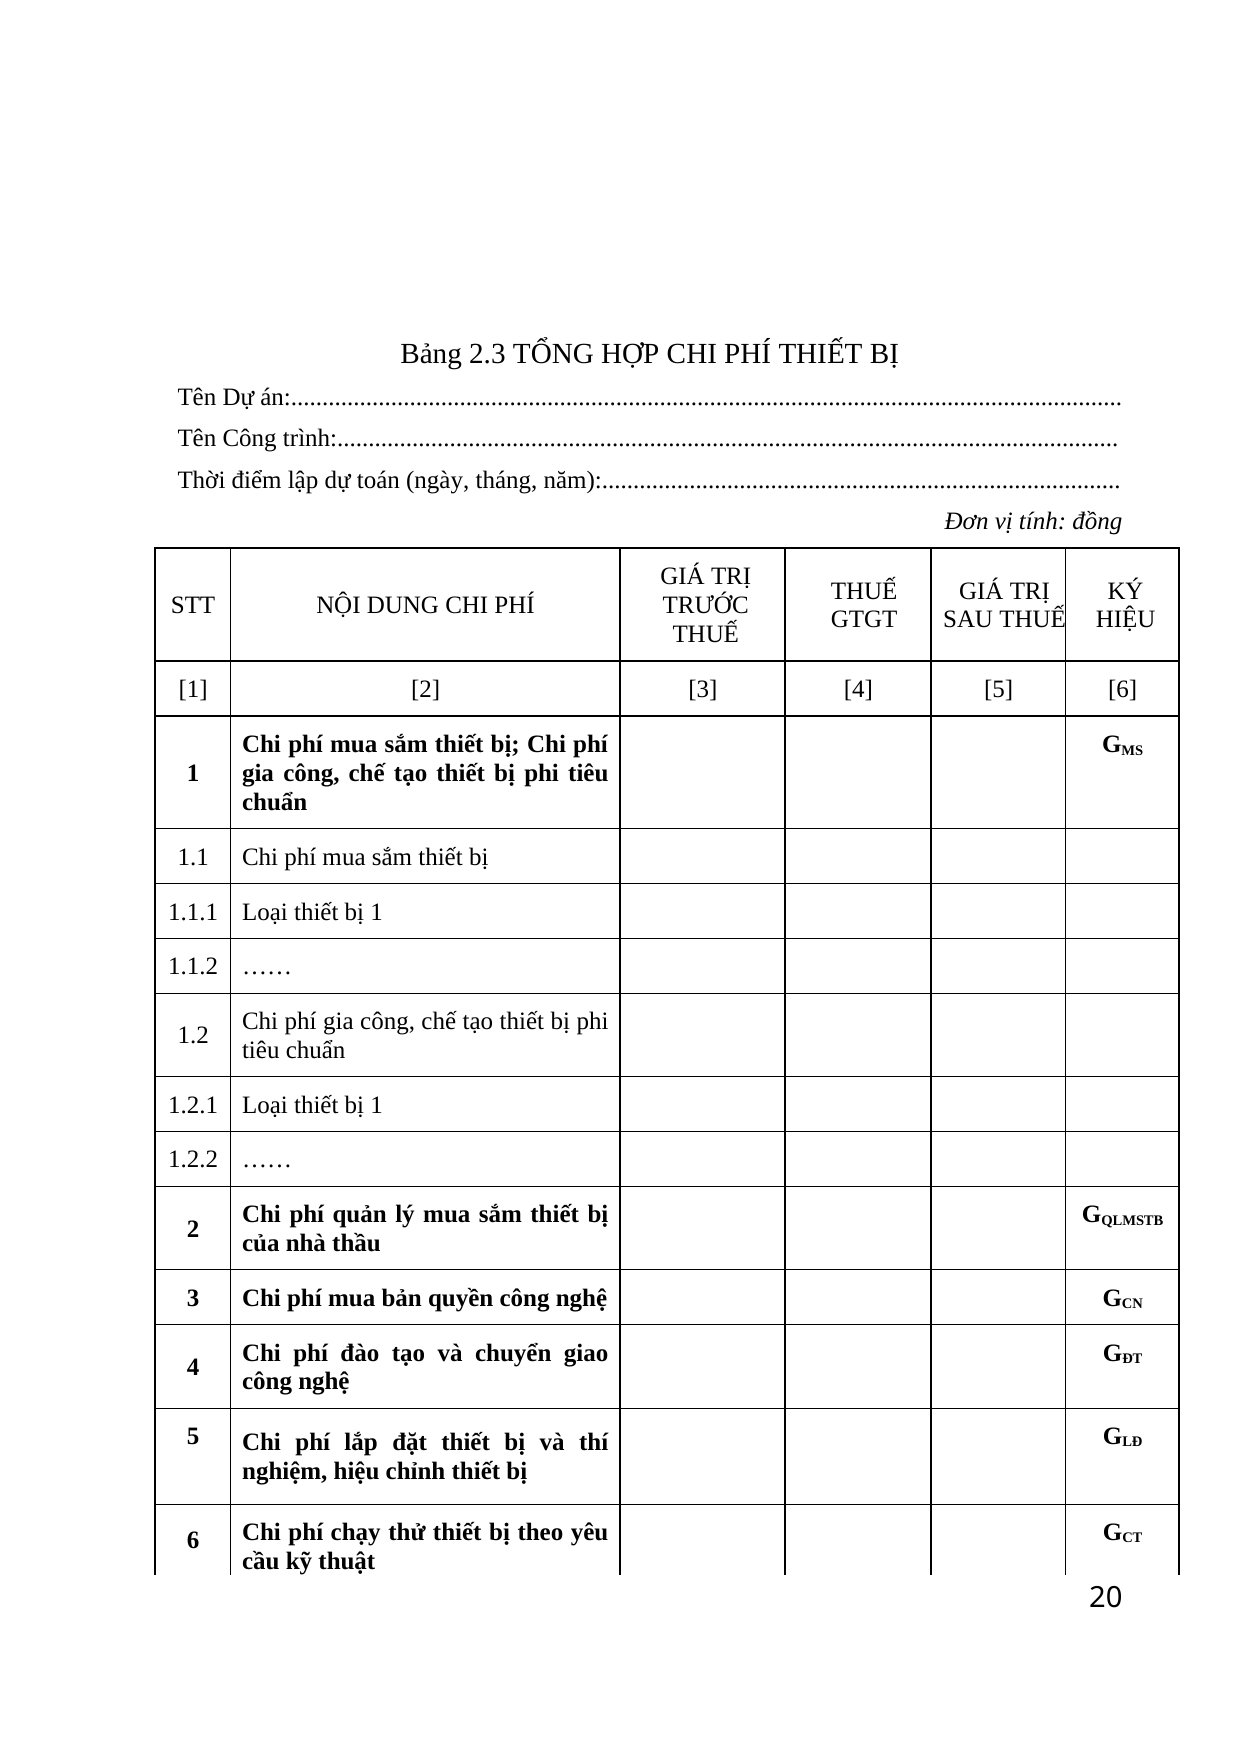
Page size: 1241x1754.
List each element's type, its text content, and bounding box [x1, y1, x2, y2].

table_cell [621, 1505, 784, 1575]
table_cell [932, 717, 1065, 828]
table_cell Chi phí lắp đặt thiết bị và thí nghiệm, hiệu chỉnh thiết bị [231, 1409, 619, 1504]
table_cell [932, 829, 1065, 883]
text Thời điểm lập dự toán (ngày, tháng, năm):................................................................................... [177, 465, 1122, 493]
table_header GIÁ TRỊ SAU THUẾ [932, 549, 1065, 660]
table_cell [621, 1187, 784, 1269]
table_cell [621, 994, 784, 1076]
table_cell [932, 1325, 1065, 1408]
table_cell [621, 884, 784, 938]
table_cell [932, 1270, 1065, 1324]
table_cell [786, 1325, 930, 1408]
table_cell [6] [1066, 662, 1178, 715]
table_cell [621, 1132, 784, 1186]
table_header GIÁ TRỊ TRƯỚC THUẾ [621, 549, 784, 660]
table_cell 1 [156, 717, 230, 828]
table_cell Chi phí mua sắm thiết bị; Chi phí gia công, chế tạo thiết bị phi tiêu chuẩn [231, 717, 619, 828]
table_cell [932, 1505, 1065, 1575]
table_cell [786, 994, 930, 1076]
table_cell …… [231, 939, 619, 993]
table_cell [621, 1077, 784, 1131]
table_cell [786, 717, 930, 828]
table_cell 1.2.1 [156, 1077, 230, 1131]
table_cell Chi phí mua bản quyền công nghệ [231, 1270, 619, 1324]
table_cell [1] [156, 662, 230, 715]
table_cell GQLMSTB [1066, 1187, 1178, 1269]
table_cell [786, 1187, 930, 1269]
table_cell GMS [1066, 717, 1178, 828]
table_cell Chi phí quản lý mua sắm thiết bị của nhà thầu [231, 1187, 619, 1269]
table_cell [1066, 1077, 1178, 1131]
table_cell [5] [932, 662, 1065, 715]
table_cell [932, 939, 1065, 993]
table_cell [1066, 829, 1178, 883]
table_cell Loại thiết bị 1 [231, 884, 619, 938]
table_cell GCT [1066, 1505, 1178, 1575]
table_cell Chi phí đào tạo và chuyển giao công nghệ [231, 1325, 619, 1408]
table_cell [621, 829, 784, 883]
table_cell 1.1.1 [156, 884, 230, 938]
table_header STT [156, 549, 230, 660]
table_cell Chi phí mua sắm thiết bị [231, 829, 619, 883]
text Đơn vị tính: đồng [177, 506, 1122, 535]
table_cell [932, 994, 1065, 1076]
table_header THUẾ GTGT [786, 549, 930, 660]
table_cell [621, 717, 784, 828]
text Tên Công trình:............................................................................................................................. [177, 423, 1122, 452]
table_cell Chi phí chạy thử thiết bị theo yêu cầu kỹ thuật [231, 1505, 619, 1575]
table_cell [621, 1325, 784, 1408]
table_cell [786, 1132, 930, 1186]
table_cell GLĐ [1066, 1409, 1178, 1504]
table_cell 1.1 [156, 829, 230, 883]
table_cell 1.2.2 [156, 1132, 230, 1186]
table_cell 5 [156, 1409, 230, 1504]
table_cell …… [231, 1132, 619, 1186]
table_header KÝ HIỆU [1066, 549, 1178, 660]
table_cell [786, 1505, 930, 1575]
table_cell [621, 1270, 784, 1324]
table_cell [1066, 884, 1178, 938]
table_cell [932, 1409, 1065, 1504]
table_cell [932, 1187, 1065, 1269]
table_header NỘI DUNG CHI PHÍ [231, 549, 619, 660]
table_cell [786, 1077, 930, 1131]
table_cell 6 [156, 1505, 230, 1575]
table_cell [621, 939, 784, 993]
table_cell [932, 884, 1065, 938]
table_cell 3 [156, 1270, 230, 1324]
table_cell [932, 1077, 1065, 1131]
table_cell 4 [156, 1325, 230, 1408]
table_cell [2] [231, 662, 619, 715]
table_cell GĐT [1066, 1325, 1178, 1408]
table_cell 1.1.2 [156, 939, 230, 993]
table_cell GCN [1066, 1270, 1178, 1324]
table_cell [786, 884, 930, 938]
table_cell [1066, 939, 1178, 993]
table_cell 2 [156, 1187, 230, 1269]
table_cell [1066, 1132, 1178, 1186]
table_cell [786, 829, 930, 883]
table_cell [4] [786, 662, 930, 715]
table_cell 1.2 [156, 994, 230, 1076]
table_cell [786, 1409, 930, 1504]
table_cell [932, 1132, 1065, 1186]
text Bảng 2.3 TỔNG HỢP CHI PHÍ THIẾT BỊ [177, 336, 1122, 370]
text Tên Dự án:..................................................................................................................................... [177, 382, 1122, 411]
table_cell [1066, 994, 1178, 1076]
table_cell Chi phí gia công, chế tạo thiết bị phi tiêu chuẩn [231, 994, 619, 1076]
table_cell [786, 939, 930, 993]
table_cell [786, 1270, 930, 1324]
table_cell [621, 1409, 784, 1504]
table_cell Loại thiết bị 1 [231, 1077, 619, 1131]
table_cell [3] [621, 662, 784, 715]
